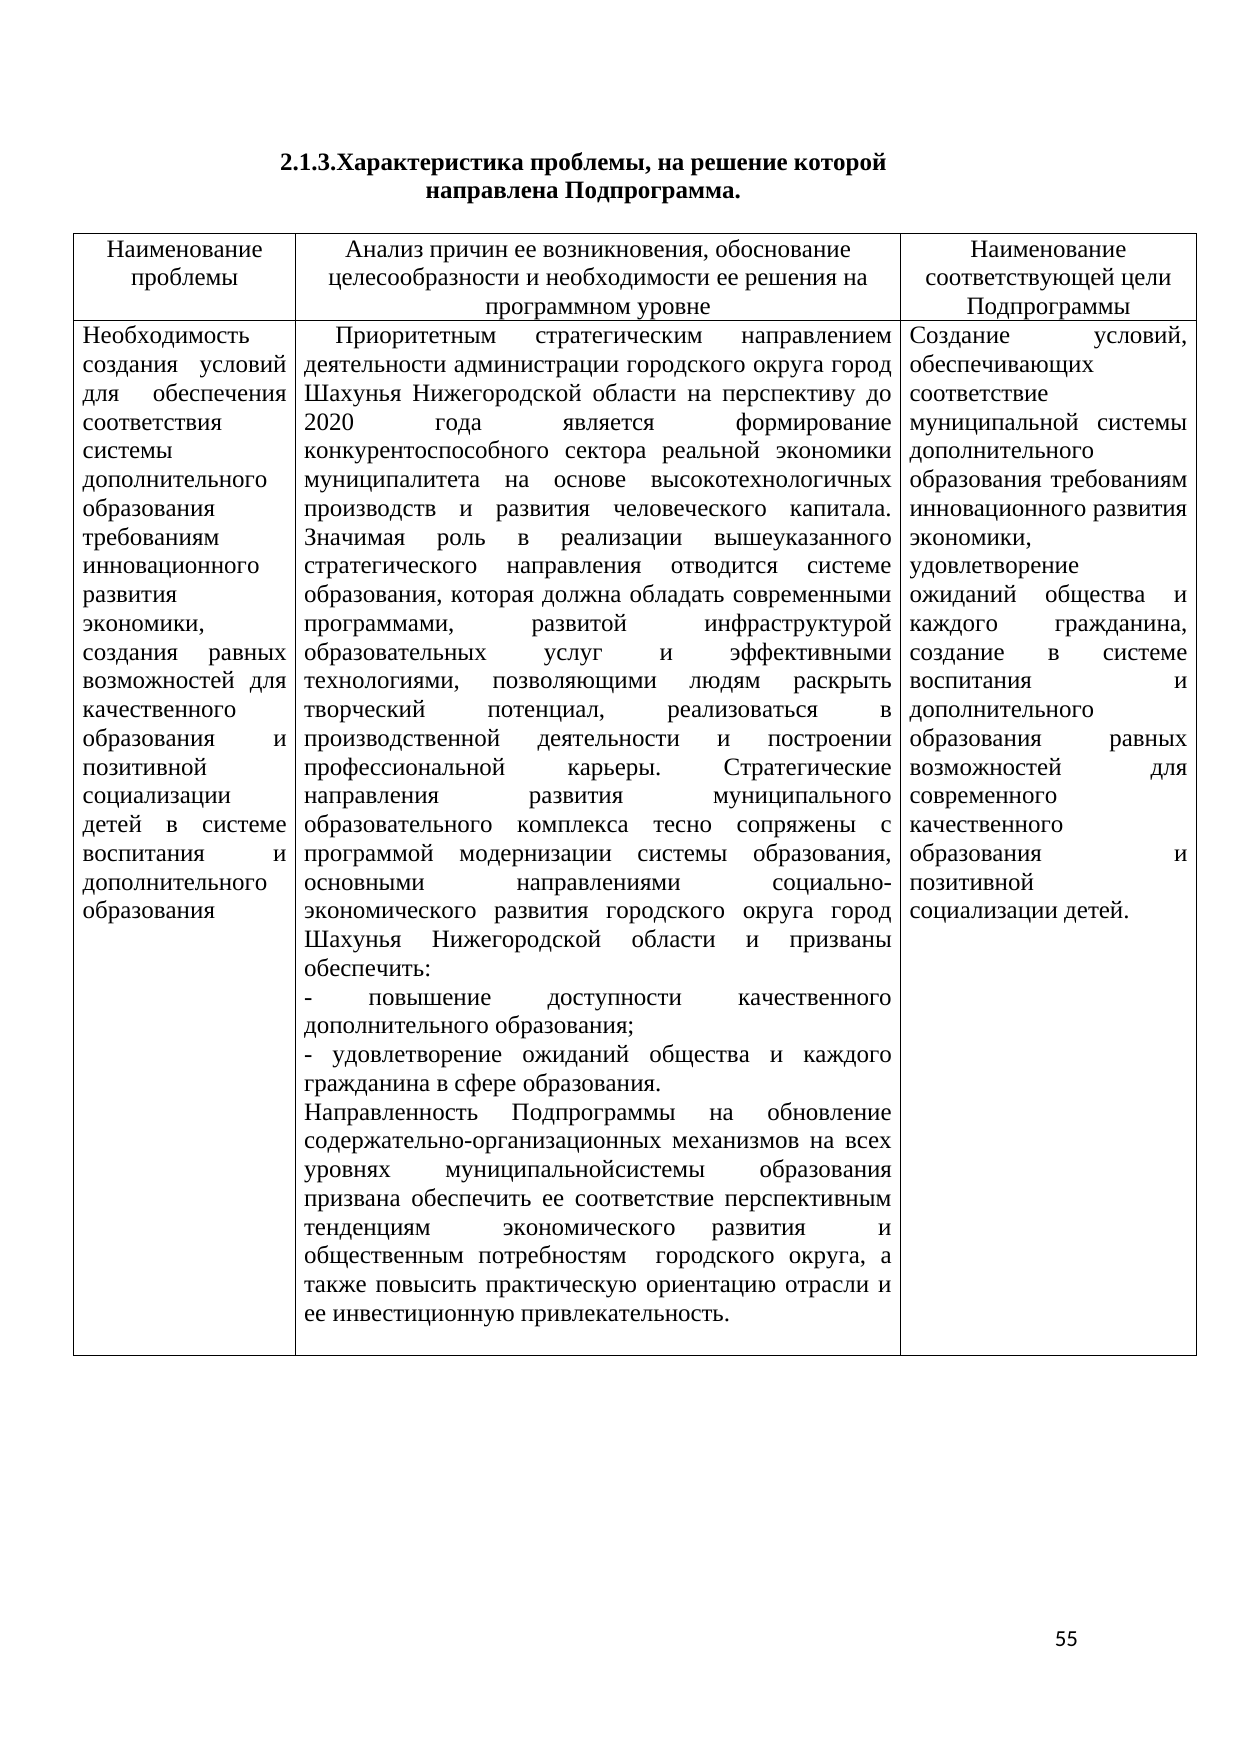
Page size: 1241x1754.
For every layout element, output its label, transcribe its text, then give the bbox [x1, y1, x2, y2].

table_cell Необходимость создания условий для обеспечения соответствия системы дополнительного образования требованиям инновационного развития экономики, создания равных возможностей для качественного образования и позитивной социализации детей в системе воспитания и дополнительного образования [74, 321, 295, 1355]
table_cell Приоритетным стратегическим направлением деятельности администрации городского округа город Шахунья Нижегородской области на перспективу до 2020 года является формирование конкурентоспособного сектора реальной экономики муниципалитета на основе высокотехнологичных производств и развития человеческого капитала. Значимая роль в реализации вышеуказанного стратегического направления отводится системе образования, которая должна обладать современными программами, развитой инфраструктурой образовательных услуг и эффективными технологиями, позволяющими людям раскрыть творческий потенциал, реализоваться в производственной деятельности и построении профессиональной карьеры. Стратегические направления развития муниципального образовательного комплекса тесно сопряжены с программой модернизации системы образования, основными направлениями социально-экономического развития городского округа город Шахунья Нижегородской области и призваны обеспечить: - повышение доступности качественного дополнительного образования; - удовлетворение ожиданий общества и каждого гражданина в сфере образования. Направленность Подпрограммы на обновление содержательно-организационных механизмов на всех уровнях муниципальнойсистемы образования призвана обеспечить ее соответствие перспективным тенденциям экономического развития и общественным потребностям городского округа, а также повысить практическую ориентацию отрасли и ее инвестиционную привлекательность. [296, 321, 900, 1355]
text 2.1.3.Характеристика проблемы, на решение которой [88, 147, 1078, 176]
text направлена Подпрограмма. [88, 176, 1078, 204]
table_header Наименование проблемы [74, 234, 295, 320]
table_header Анализ причин ее возникновения, обоснование целесообразности и необходимости ее решения на программном уровне [296, 234, 900, 320]
table_cell Создание условий, обеспечивающих соответствие муниципальной системы дополнительного образования требованиям инновационного развития экономики, удовлетворение ожиданий общества и каждого гражданина, создание в системе воспитания и дополнительного образования равных возможностей для современного качественного образования и позитивной социализации детей. [901, 321, 1196, 1355]
table_header Наименование соответствующей цели Подпрограммы [901, 234, 1196, 320]
